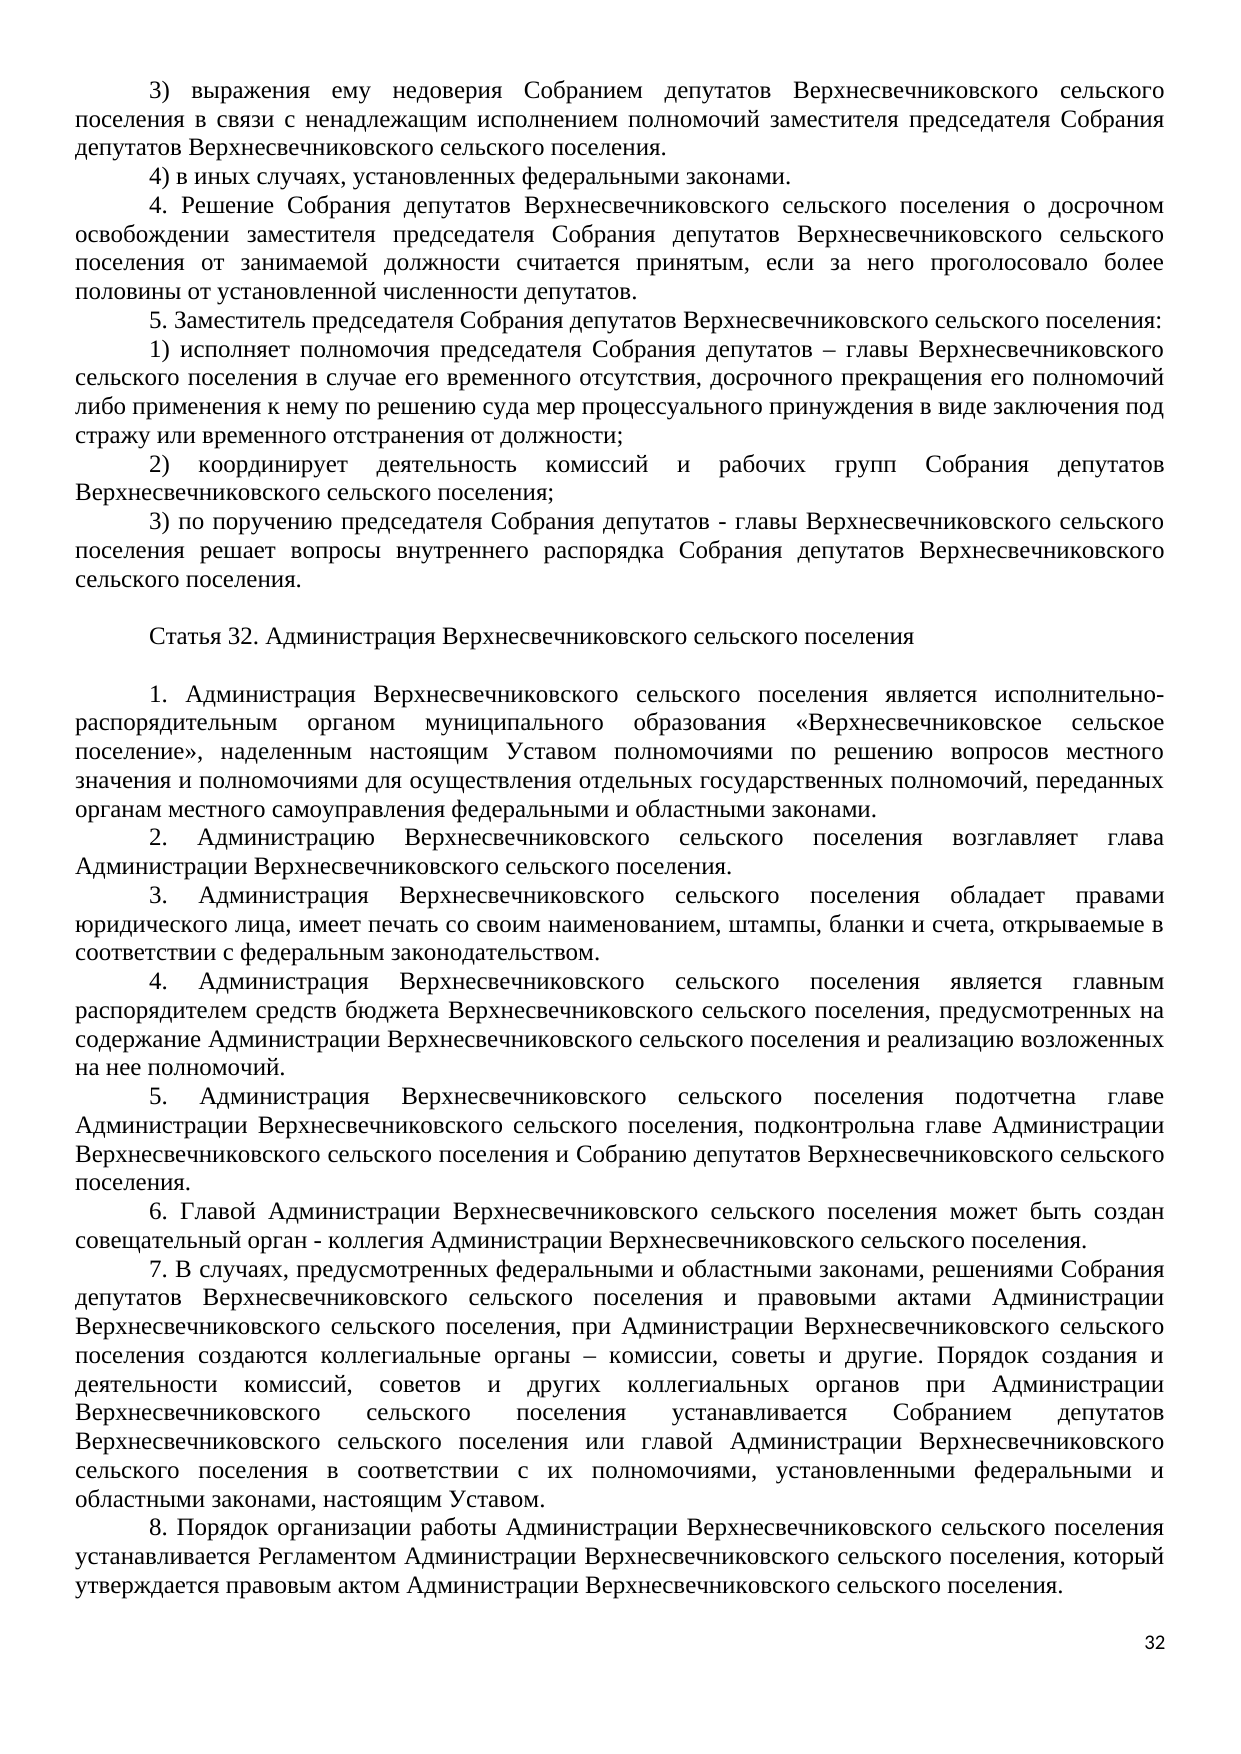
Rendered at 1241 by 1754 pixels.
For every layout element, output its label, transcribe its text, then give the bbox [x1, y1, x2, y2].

text 7. В случаях, предусмотренных федеральными и областными законами, решениями Собрания депутатов Верхнесвечниковского сельского поселения и правовыми актами Администрации Верхнесвечниковского сельского поселения, при Администрации Верхнесвечниковского сельского поселения создаются коллегиальные органы – комиссии, советы и другие. Порядок создания и деятельности комиссий, советов и других коллегиальных органов при Администрации Верхнесвечниковского сельского поселения устанавливается Собранием депутатов Верхнесвечниковского сельского поселения или главой Администрации Верхнесвечниковского сельского поселения в соответствии с их полномочиями, установленными федеральными и областными законами, настоящим Уставом. [75, 1254, 1165, 1512]
text 6. Главой Администрации Верхнесвечниковского сельского поселения может быть создан совещательный орган - коллегия Администрации Верхнесвечниковского сельского поселения. [75, 1196, 1165, 1254]
text 3) выражения ему недоверия Собранием депутатов Верхнесвечниковского сельского поселения в связи с ненадлежащим исполнением полномочий заместителя председателя Собрания депутатов Верхнесвечниковского сельского поселения. [75, 75, 1165, 161]
text 8. Порядок организации работы Администрации Верхнесвечниковского сельского поселения устанавливается Регламентом Администрации Верхнесвечниковского сельского поселения, который утверждается правовым актом Администрации Верхнесвечниковского сельского поселения. [75, 1512, 1165, 1599]
text 4) в иных случаях, установленных федеральными законами. [75, 161, 1165, 190]
text 1) исполняет полномочия председателя Собрания депутатов – главы Верхнесвечниковского сельского поселения в случае его временного отсутствия, досрочного прекращения его полномочий либо применения к нему по решению суда мер процессуального принуждения в виде заключения под стражу или временного отстранения от должности; [75, 334, 1165, 449]
text 2) координирует деятельность комиссий и рабочих групп Собрания депутатов Верхнесвечниковского сельского поселения; [75, 449, 1165, 506]
text 1. Администрация Верхнесвечниковского сельского поселения является исполнительно-распорядительным органом муниципального образования «Верхнесвечниковское сельское поселение», наделенным настоящим Уставом полномочиями по решению вопросов местного значения и полномочиями для осуществления отдельных государственных полномочий, переданных органам местного самоуправления федеральными и областными законами. [75, 679, 1165, 822]
text 5. Заместитель председателя Собрания депутатов Верхнесвечниковского сельского поселения: [75, 305, 1165, 334]
text 5. Администрация Верхнесвечниковского сельского поселения подотчетна главе Администрации Верхнесвечниковского сельского поселения, подконтрольна главе Администрации Верхнесвечниковского сельского поселения и Собранию депутатов Верхнесвечниковского сельского поселения. [75, 1081, 1165, 1196]
text 4. Администрация Верхнесвечниковского сельского поселения является главным распорядителем средств бюджета Верхнесвечниковского сельского поселения, предусмотренных на содержание Администрации Верхнесвечниковского сельского поселения и реализацию возложенных на нее полномочий. [75, 966, 1165, 1081]
text 3. Администрация Верхнесвечниковского сельского поселения обладает правами юридического лица, имеет печать со своим наименованием, штампы, бланки и счета, открываемые в соответствии с федеральным законодательством. [75, 880, 1165, 966]
text 2. Администрацию Верхнесвечниковского сельского поселения возглавляет глава Администрации Верхнесвечниковского сельского поселения. [75, 822, 1165, 880]
text 4. Решение Собрания депутатов Верхнесвечниковского сельского поселения о досрочном освобождении заместителя председателя Собрания депутатов Верхнесвечниковского сельского поселения от занимаемой должности считается принятым, если за него проголосовало более половины от установленной численности депутатов. [75, 190, 1165, 305]
text 3) по поручению председателя Собрания депутатов - главы Верхнесвечниковского сельского поселения решает вопросы внутреннего распорядка Собрания депутатов Верхнесвечниковского сельского поселения. [75, 506, 1165, 592]
text Статья 32. Администрация Верхнесвечниковского сельского поселения [75, 621, 1165, 650]
